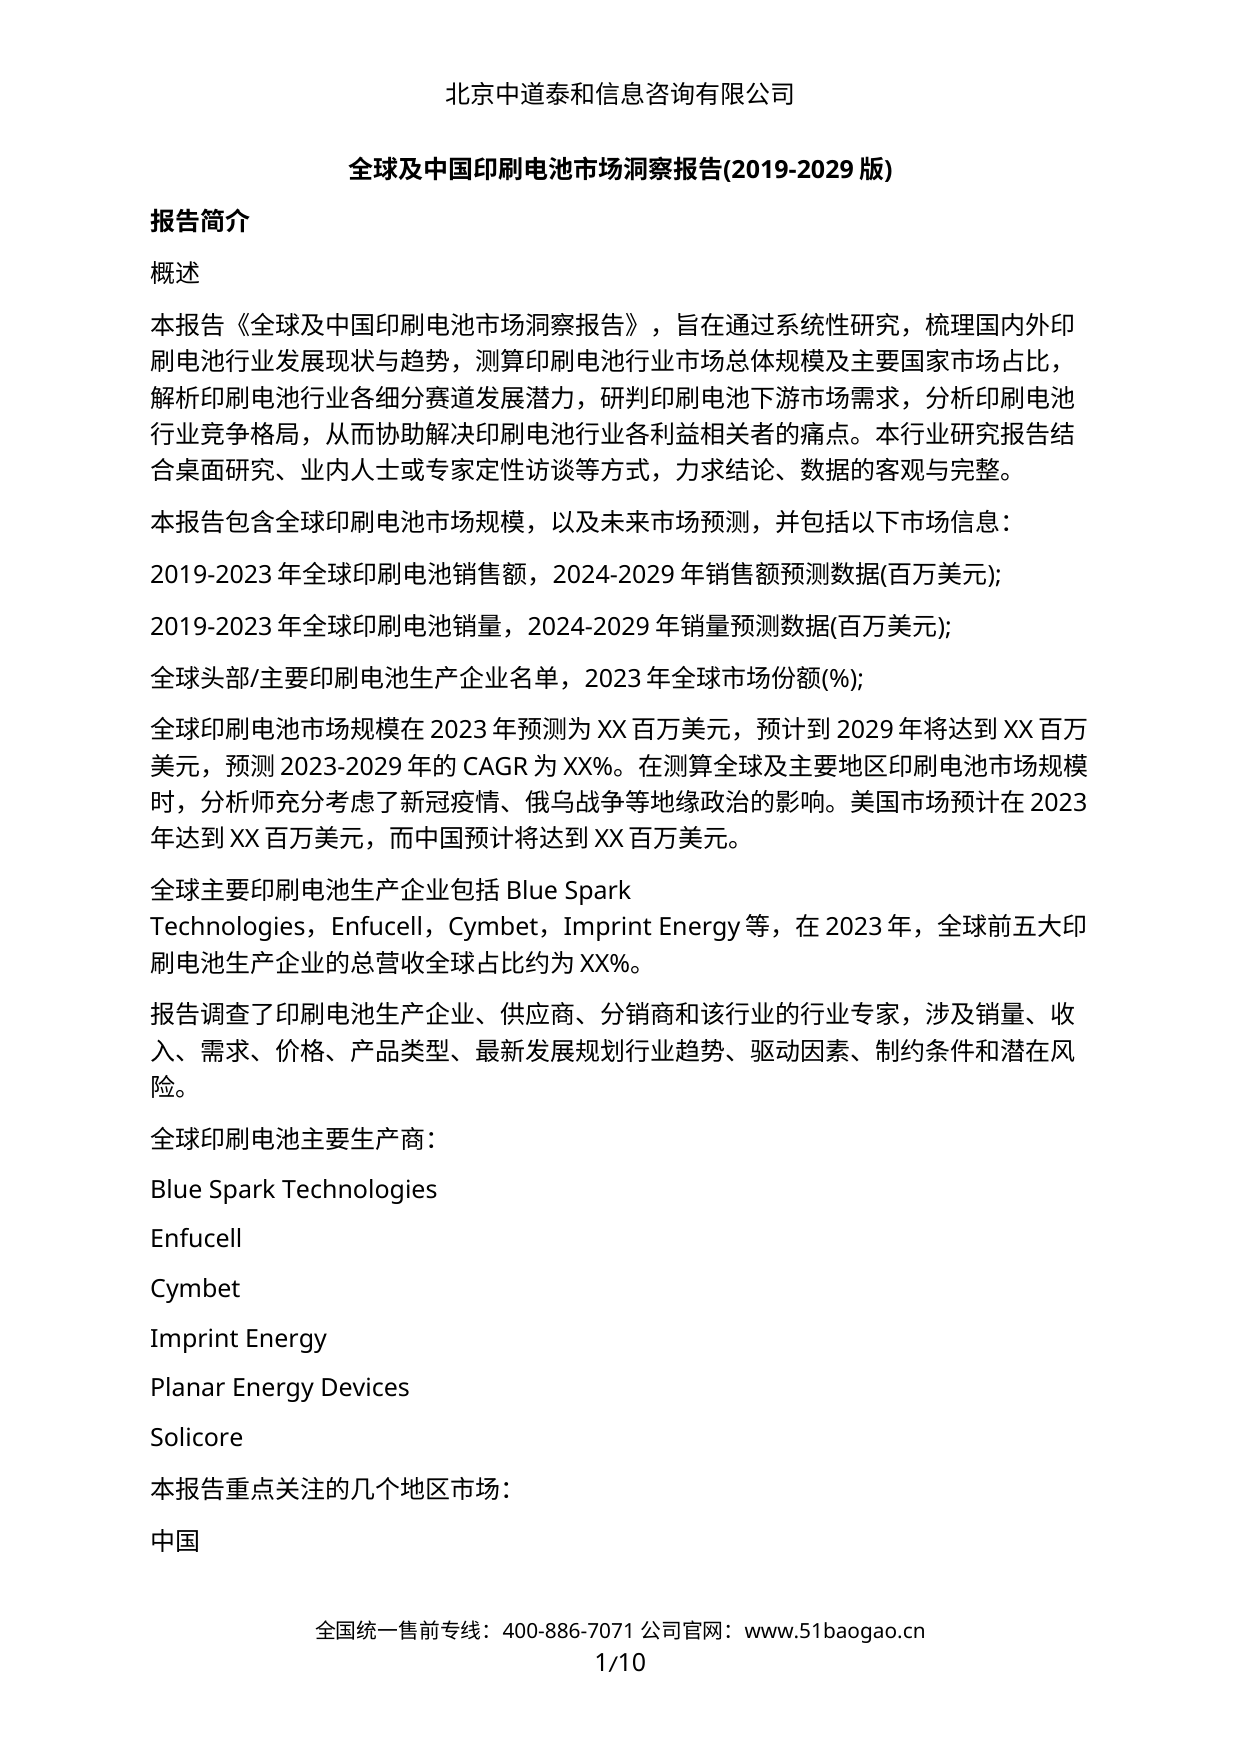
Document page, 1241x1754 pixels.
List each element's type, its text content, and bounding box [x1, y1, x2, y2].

text Imprint Energy [150, 1320, 1090, 1354]
text Solicore [150, 1420, 1090, 1454]
text 中国 [150, 1521, 1090, 1557]
text 全球及中国印刷电池市场洞察报告(2019-2029版) [150, 150, 1090, 186]
text 全球印刷电池市场规模在2023年预测为XX百万美元，预计到2029年将达到XX百万美元，预测2023-2029年的CAGR为XX%。在测算全球及主要地区印刷电池市场规模时，分析师充分考虑了新冠疫情、俄乌战争等地缘政治的影响。美国市场预计在2023年达到XX百万美元，而中国预计将达到XX百万美元。 [150, 710, 1090, 855]
text 全球印刷电池主要生产商： [150, 1119, 1090, 1156]
text 概述 [150, 254, 1090, 290]
text 报告简介 [150, 202, 1090, 238]
text 本报告重点关注的几个地区市场： [150, 1469, 1090, 1506]
text 本报告《全球及中国印刷电池市场洞察报告》，旨在通过系统性研究，梳理国内外印刷电池行业发展现状与趋势，测算印刷电池行业市场总体规模及主要国家市场占比，解析印刷电池行业各细分赛道发展潜力，研判印刷电池下游市场需求，分析印刷电池行业竞争格局，从而协助解决印刷电池行业各利益相关者的痛点。本行业研究报告结合桌面研究、业内人士或专家定性访谈等方式，力求结论、数据的客观与完整。 [150, 306, 1090, 487]
text 2019-2023年全球印刷电池销售额，2024-2029年销售额预测数据(百万美元); [150, 554, 1090, 591]
text 报告调查了印刷电池生产企业、供应商、分销商和该行业的行业专家，涉及销量、收入、需求、价格、产品类型、最新发展规划行业趋势、驱动因素、制约条件和潜在风险。 [150, 995, 1090, 1104]
text 本报告包含全球印刷电池市场规模，以及未来市场预测，并包括以下市场信息： [150, 502, 1090, 539]
text 2019-2023年全球印刷电池销量，2024-2029年销量预测数据(百万美元); [150, 606, 1090, 642]
text Cymbet [150, 1271, 1090, 1305]
text Enfucell [150, 1221, 1090, 1255]
text 全球主要印刷电池生产企业包括 Blue Spark Technologies，Enfucell，Cymbet，Imprint Energy等，在2023年，全球前五大印刷电池生产企业的总营收全球占比约为XX%。 [150, 871, 1090, 979]
text Planar Energy Devices [150, 1370, 1090, 1404]
text Blue Spark Technologies [150, 1171, 1090, 1205]
text 全球头部/主要印刷电池生产企业名单，2023年全球市场份额(%); [150, 658, 1090, 694]
